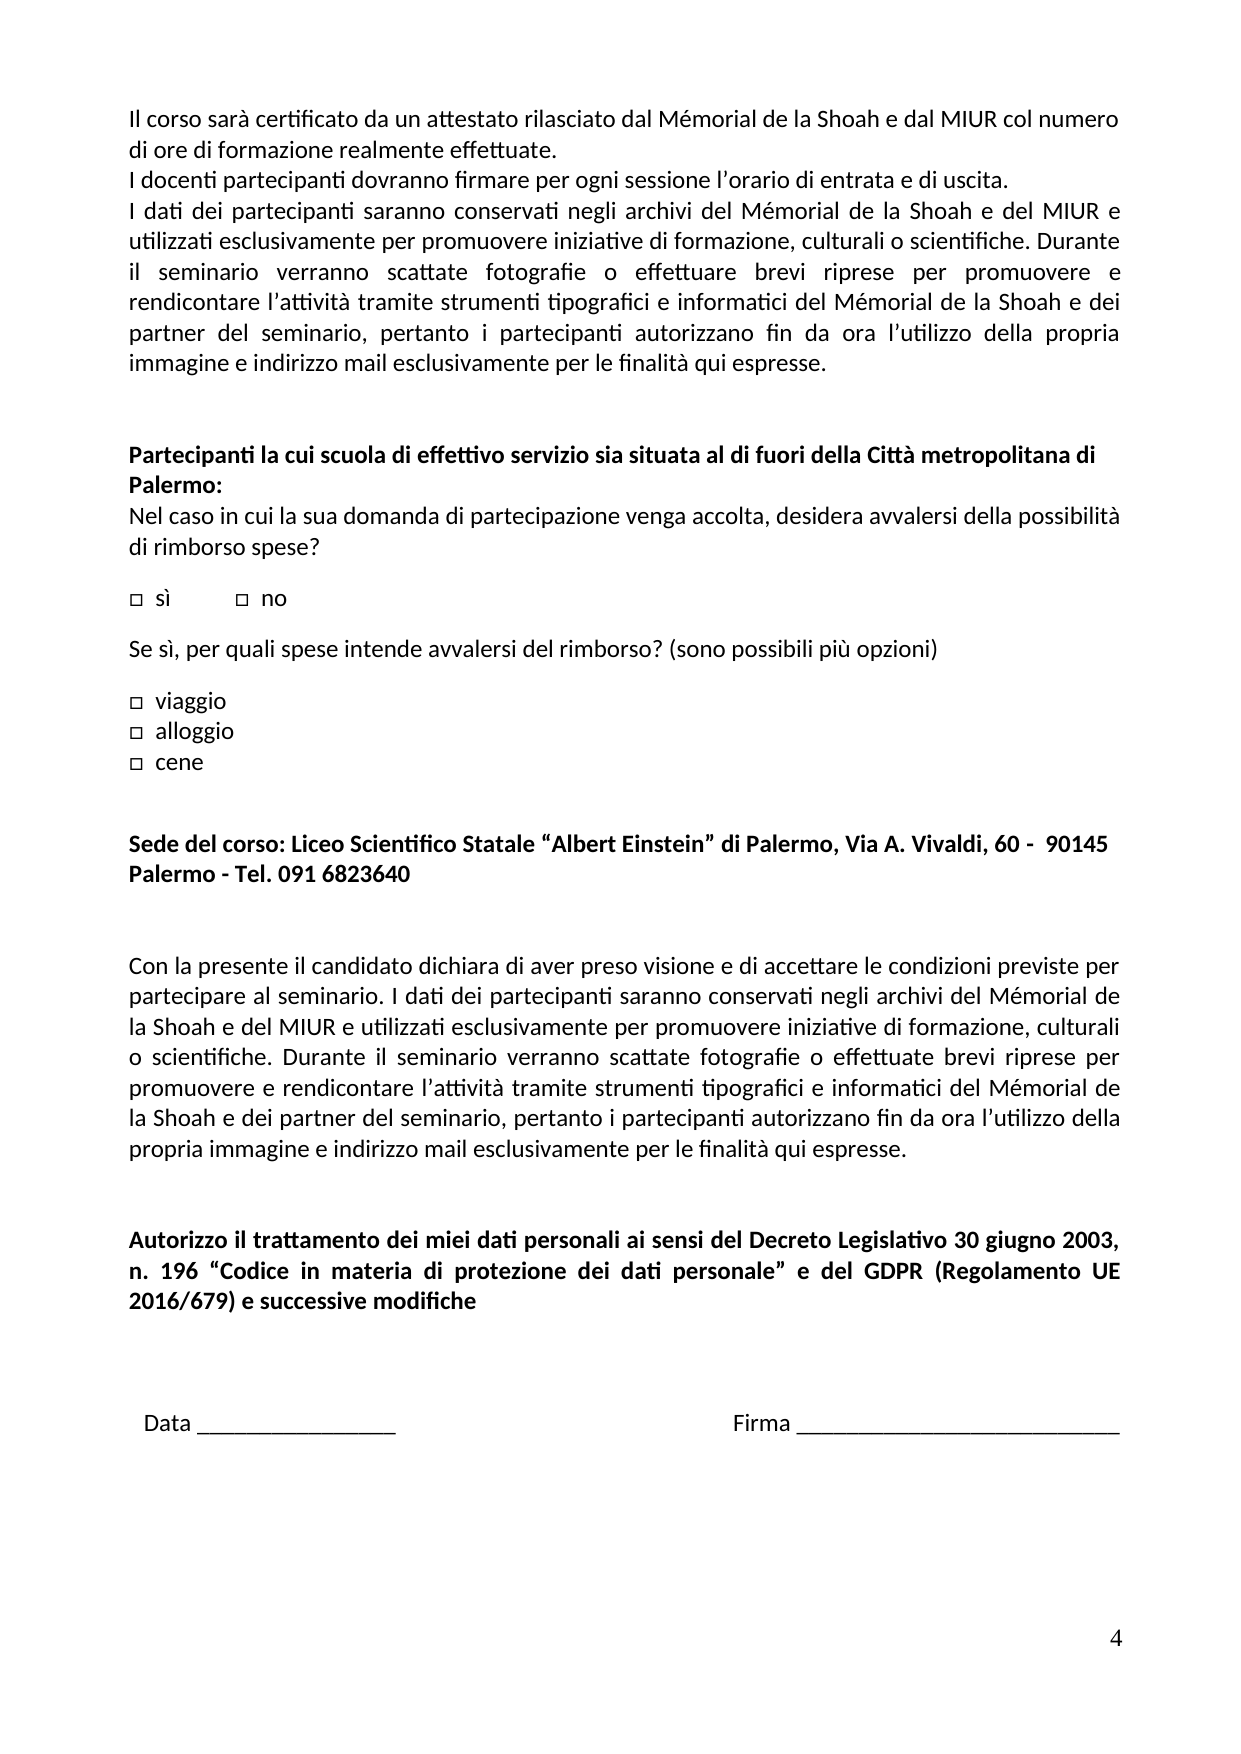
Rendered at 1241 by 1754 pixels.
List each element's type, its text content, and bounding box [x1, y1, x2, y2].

text Autorizzo il trattamento dei miei dati personali ai sensi del Decreto Legislativo 30 giugno 2003, n. 196 “Codice in materia di protezione dei dati personale” e del GDPR (Regolamento UE 2016/679) e successive modifiche [129, 1224, 1122, 1316]
text Nel caso in cui la sua domanda di partecipazione venga accolta, desidera avvalersi della possibilità di rimborso spese? [129, 500, 1122, 561]
text Sede del corso: Liceo Scientifico Statale “Albert Einstein” di Palermo, Via A. Vivaldi, 60 - 90145 Palermo - Tel. 091 6823640 [129, 828, 1122, 889]
text Partecipanti la cui scuola di effettivo servizio sia situata al di fuori della Città metropolitana di Palermo: [129, 439, 1122, 500]
text I dati dei partecipanti saranno conservati negli archivi del Mémorial de la Shoah e del MIUR e utilizzati esclusivamente per promuovere iniziative di formazione, culturali o scientifiche. Durante il seminario verranno scattate fotografie o effettuare brevi riprese per promuovere e rendicontare l’attività tramite strumenti tipografici e informatici del Mémorial de la Shoah e dei partner del seminario, pertanto i partecipanti autorizzano fin da ora l’utilizzo della propria immagine e indirizzo mail esclusivamente per le finalità qui espresse. [129, 195, 1122, 378]
text I docenti partecipanti dovranno firmare per ogni sessione l’orario di entrata e di uscita. [129, 164, 1122, 195]
text □ alloggio [129, 715, 1122, 746]
text □ cene [129, 746, 1122, 776]
text Con la presente il candidato dichiara di aver preso visione e di accettare le condizioni previste per partecipare al seminario. I dati dei partecipanti saranno conservati negli archivi del Mémorial de la Shoah e del MIUR e utilizzati esclusivamente per promuovere iniziative di formazione, culturali o scientifiche. Durante il seminario verranno scattate fotografie o effettuate brevi riprese per promuovere e rendicontare l’attività tramite strumenti tipografici e informatici del Mémorial de la Shoah e dei partner del seminario, pertanto i partecipanti autorizzano fin da ora l’utilizzo della propria immagine e indirizzo mail esclusivamente per le finalità qui espresse. [129, 950, 1122, 1163]
text Se sì, per quali spese intende avvalersi del rimborso? (sono possibili più opzioni) [129, 633, 1122, 664]
text □ viaggio [129, 685, 1122, 715]
text Data ________________ Firma __________________________ [143, 1408, 1122, 1438]
text Il corso sarà certificato da un attestato rilasciato dal Mémorial de la Shoah e dal MIUR col numero di ore di formazione realmente effettuate. [129, 103, 1122, 164]
text □ sì □ no [129, 582, 1122, 613]
